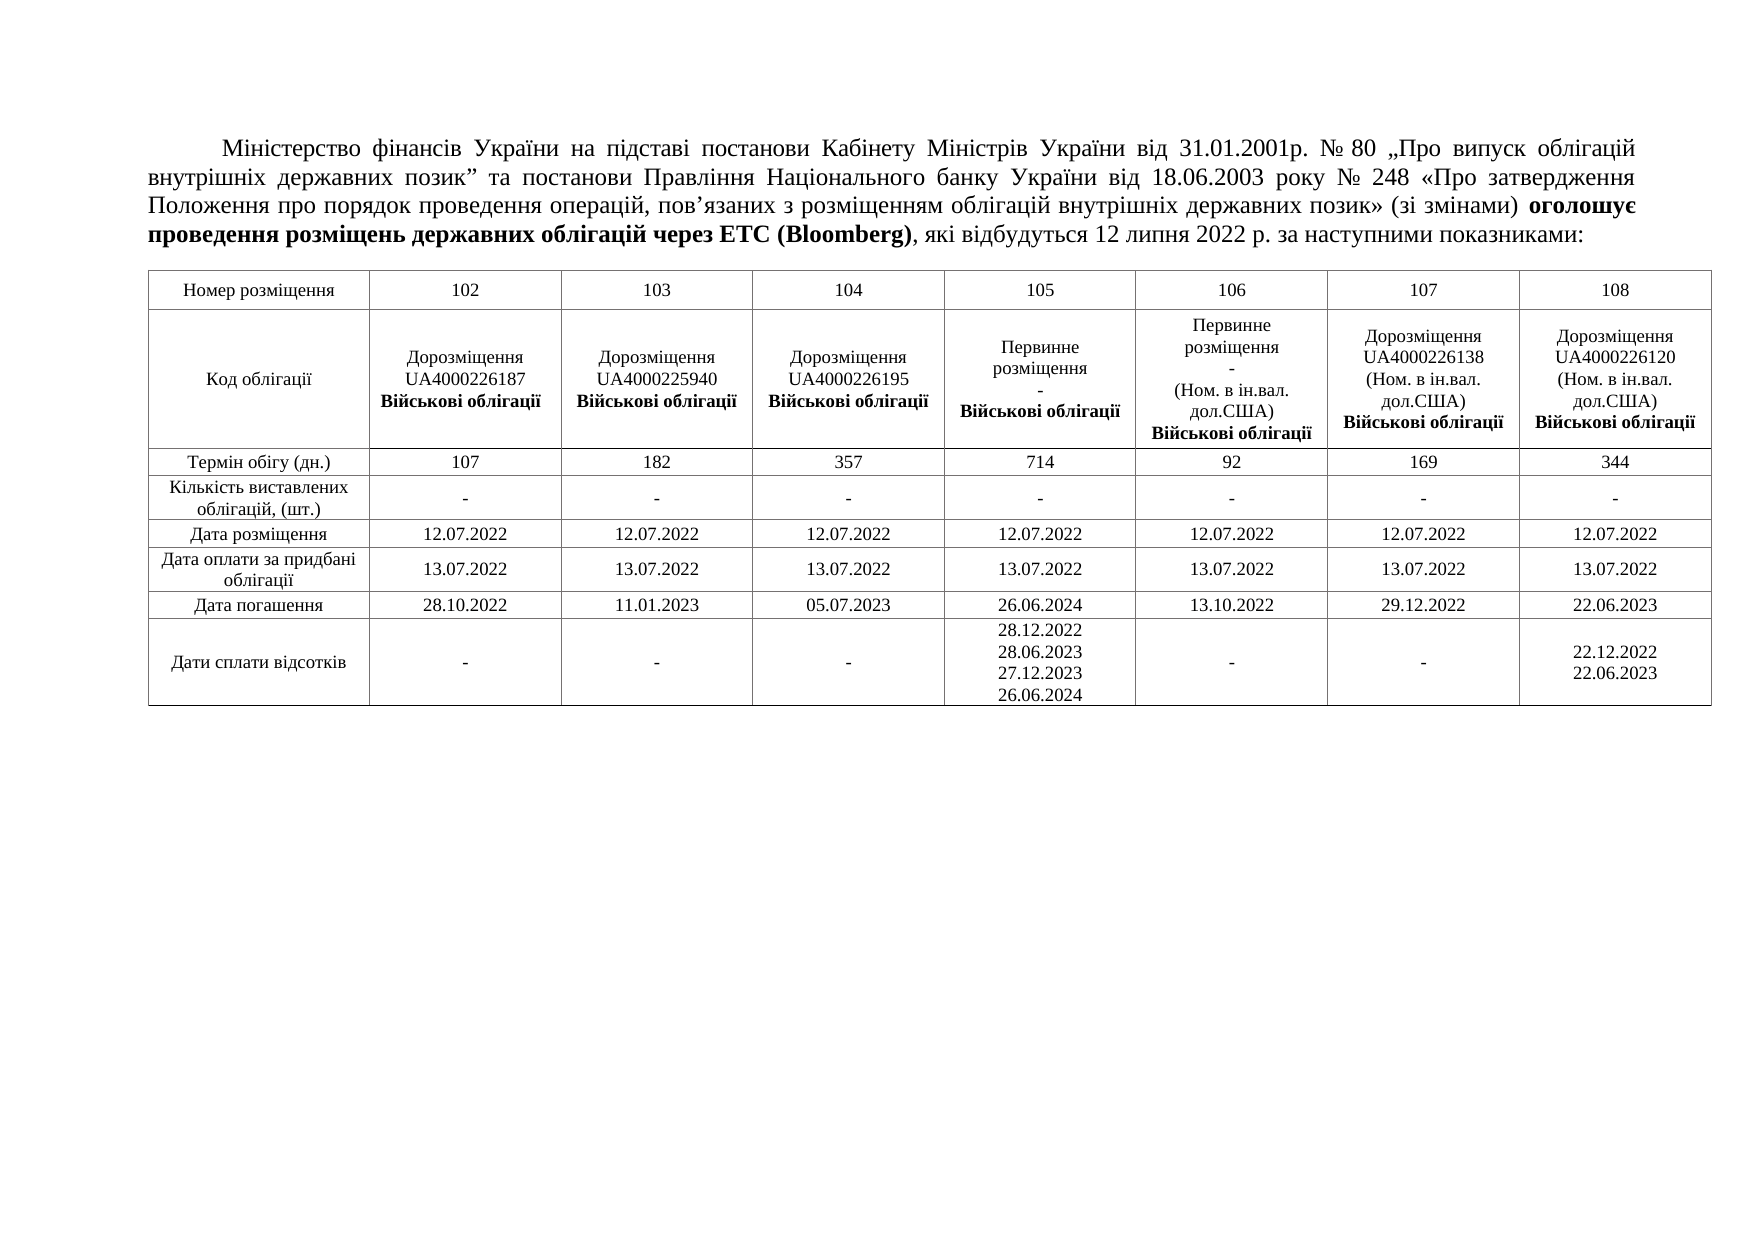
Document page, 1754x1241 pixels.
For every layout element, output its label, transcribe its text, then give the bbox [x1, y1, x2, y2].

table_cell 13.10.2022 [1136, 592, 1327, 618]
table_cell 169 [1328, 449, 1519, 475]
table_cell - [562, 619, 752, 705]
table_cell 182 [562, 449, 752, 475]
table_cell Дорозміщення UA4000226138 (Ном. в ін.вал. дол.США) Військові облігації [1328, 310, 1519, 448]
table_cell Термін обігу (дн.) [149, 449, 369, 475]
table_header 102 [370, 271, 561, 308]
table_cell - [370, 619, 561, 705]
table_cell - [1328, 619, 1519, 705]
table_cell Кількість виставлених облігацій, (шт.) [149, 476, 369, 519]
table_cell - [1520, 476, 1711, 519]
table_cell 714 [945, 449, 1135, 475]
table_header 108 [1520, 271, 1711, 308]
table_cell 107 [370, 449, 561, 475]
table_cell 12.07.2022 [1520, 520, 1711, 547]
table_header 107 [1328, 271, 1519, 308]
table_cell 12.07.2022 [945, 520, 1135, 547]
table_cell Дати сплати відсотків [149, 619, 369, 705]
text Міністерство фінансів України на підставі постанови Кабінету Міністрів України від 31.01.2001р. № 80 „Про випуск облігацій внутрішніх державних позик” та постанови Правління Національного банку України від 18.06.2003 року № 248 «Про затвердження Положення про порядок проведення операцій, пов’язаних з розміщенням облігацій внутрішніх державних позик» (зі змінами) оголошує проведення розміщень державних облігацій через ЕТС (Bloomberg), які відбудуться за наступними показниками: [148, 133, 1636, 248]
table_cell 13.07.2022 [753, 548, 944, 591]
table_cell 12.07.2022 [562, 520, 752, 547]
table_cell Первинне розміщення - Військові облігації [945, 310, 1135, 448]
table_header 103 [562, 271, 752, 308]
table_cell Дорозміщення UA4000226120 (Ном. в ін.вал. дол.США) Військові облігації [1520, 310, 1711, 448]
table_cell 92 [1136, 449, 1327, 475]
table_cell Дорозміщення UA4000226187 Військові облігації [370, 310, 561, 448]
table_cell Первинне розміщення - (Ном. в ін.вал. дол.США) Військові облігації [1136, 310, 1327, 448]
table_cell - [562, 476, 752, 519]
table_cell 28.12.2022 28.06.2023 27.12.2023 26.06.2024 [945, 619, 1135, 705]
table_header 104 [753, 271, 944, 308]
table_cell - [1136, 476, 1327, 519]
table_cell Код облігації [149, 310, 369, 448]
table_cell 13.07.2022 [1136, 548, 1327, 591]
table_cell - [753, 476, 944, 519]
table_cell 26.06.2024 [945, 592, 1135, 618]
table_cell 29.12.2022 [1328, 592, 1519, 618]
table_cell Дата розміщення [149, 520, 369, 547]
table_cell 13.07.2022 [562, 548, 752, 591]
table_cell - [370, 476, 561, 519]
table_cell 13.07.2022 [1328, 548, 1519, 591]
table_cell 12.07.2022 [1136, 520, 1327, 547]
table_header 106 [1136, 271, 1327, 308]
table_cell 05.07.2023 [753, 592, 944, 618]
table_cell - [1136, 619, 1327, 705]
table_header 105 [945, 271, 1135, 308]
table_cell Дорозміщення UA4000226195 Військові облігації [753, 310, 944, 448]
table_cell - [753, 619, 944, 705]
table_cell 22.12.2022 22.06.2023 [1520, 619, 1711, 705]
table_cell 12.07.2022 [370, 520, 561, 547]
table_cell 13.07.2022 [945, 548, 1135, 591]
table_cell 13.07.2022 [370, 548, 561, 591]
table_cell 357 [753, 449, 944, 475]
table_cell 12.07.2022 [1328, 520, 1519, 547]
table_cell - [945, 476, 1135, 519]
table_cell Дата погашення [149, 592, 369, 618]
table_cell 13.07.2022 [1520, 548, 1711, 591]
table_cell 344 [1520, 449, 1711, 475]
table_cell - [1328, 476, 1519, 519]
table_cell 28.10.2022 [370, 592, 561, 618]
table_cell Дорозміщення UA4000225940 Військові облігації [562, 310, 752, 448]
table_cell 12.07.2022 [753, 520, 944, 547]
table_cell Дата оплати за придбані облігації [149, 548, 369, 591]
table_cell 11.01.2023 [562, 592, 752, 618]
table_cell 22.06.2023 [1520, 592, 1711, 618]
table_header Номер розміщення [149, 271, 369, 308]
